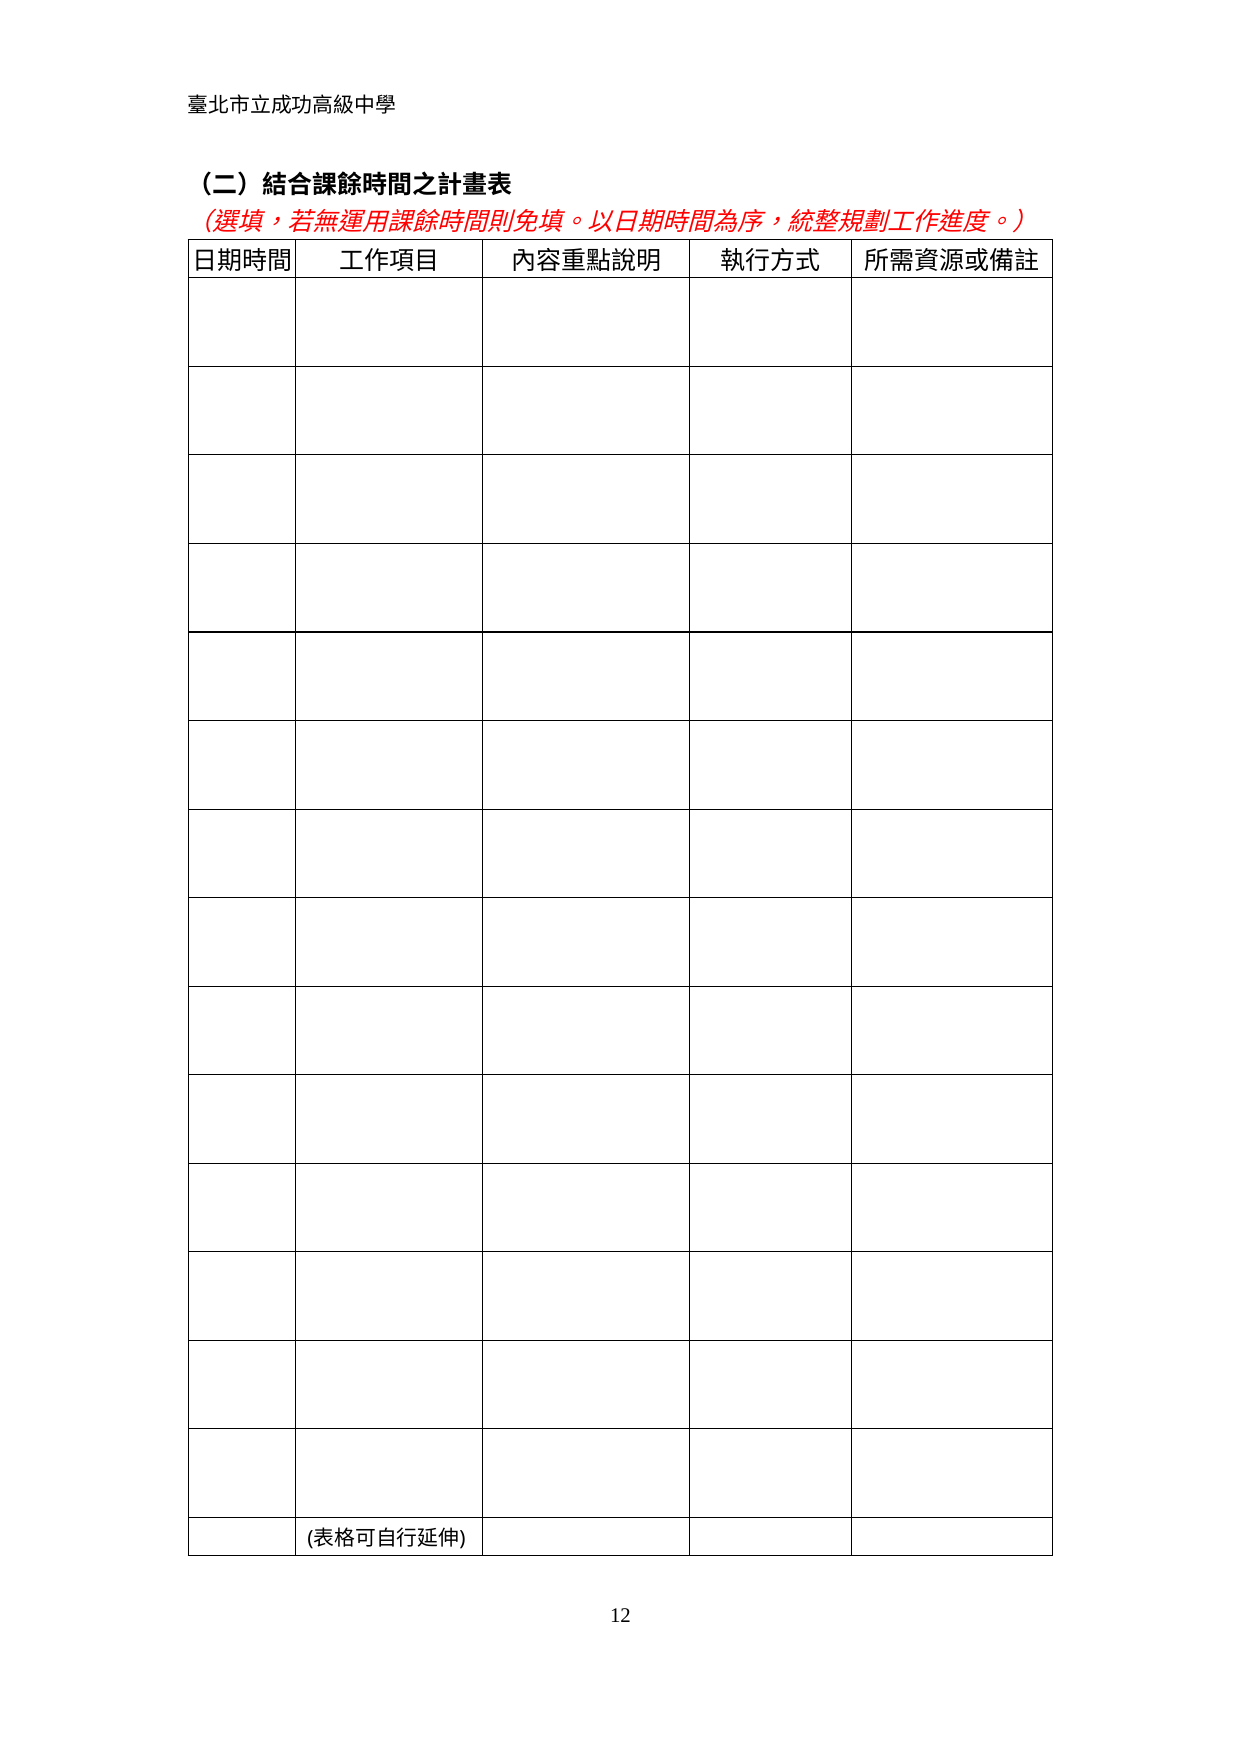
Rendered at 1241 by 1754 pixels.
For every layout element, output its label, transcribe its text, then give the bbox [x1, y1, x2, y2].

table_cell [189, 898, 295, 986]
table_cell [690, 987, 851, 1074]
table_cell [189, 367, 295, 454]
table_cell [189, 1341, 295, 1428]
table_cell [483, 810, 689, 897]
table_cell [852, 367, 1052, 454]
table_cell [189, 1252, 295, 1340]
table_cell [189, 544, 295, 631]
table_cell [296, 367, 482, 454]
table_cell [296, 455, 482, 543]
table_cell [852, 1164, 1052, 1251]
table_cell [189, 633, 295, 720]
table_cell [483, 455, 689, 543]
table_cell [690, 1252, 851, 1340]
table_cell (表格可自行延伸) [296, 1518, 482, 1555]
table_cell [189, 721, 295, 808]
table_cell [296, 278, 482, 366]
table_cell [483, 721, 689, 808]
table_cell [483, 544, 689, 631]
table_cell [690, 1075, 851, 1163]
table_cell [852, 1518, 1052, 1555]
table_cell [690, 544, 851, 631]
table_cell [483, 1075, 689, 1163]
table_cell [296, 1252, 482, 1340]
table_cell [296, 810, 482, 897]
table_cell [296, 544, 482, 631]
table_cell [483, 987, 689, 1074]
table_cell [852, 810, 1052, 897]
text （選填，若無運用課餘時間則免填。以日期時間為序，統整規劃工作進度。） [187, 201, 1053, 239]
table_cell [690, 721, 851, 808]
table_cell [189, 1429, 295, 1517]
table_cell [690, 1429, 851, 1517]
table_cell [483, 1252, 689, 1340]
table_cell [852, 633, 1052, 720]
table_cell [483, 633, 689, 720]
table_cell [483, 1164, 689, 1251]
table_cell [189, 810, 295, 897]
table_cell [690, 367, 851, 454]
table_cell [189, 987, 295, 1074]
table_cell [852, 1429, 1052, 1517]
table_cell [296, 1164, 482, 1251]
table_header 日期時間 [189, 240, 295, 277]
table_cell [852, 1075, 1052, 1163]
table_header 所需資源或備註 [852, 240, 1052, 277]
table_cell [296, 721, 482, 808]
table_cell [852, 1341, 1052, 1428]
table_header 工作項目 [296, 240, 482, 277]
table_header 執行方式 [690, 240, 851, 277]
table_cell [852, 1252, 1052, 1340]
table_cell [483, 367, 689, 454]
table_cell [189, 455, 295, 543]
table_cell [483, 1518, 689, 1555]
table_cell [483, 1429, 689, 1517]
table_cell [483, 898, 689, 986]
table_cell [483, 1341, 689, 1428]
table_cell [189, 1518, 295, 1555]
table_cell [189, 1164, 295, 1251]
table_cell [690, 810, 851, 897]
table_cell [690, 1341, 851, 1428]
table_cell [852, 898, 1052, 986]
table_cell [296, 1075, 482, 1163]
table_header 內容重點說明 [483, 240, 689, 277]
table_cell [189, 1075, 295, 1163]
table_cell [690, 1164, 851, 1251]
table_cell [296, 898, 482, 986]
table_cell [690, 898, 851, 986]
table_cell [296, 633, 482, 720]
table_cell [852, 278, 1052, 366]
table_cell [483, 278, 689, 366]
table_cell [296, 1429, 482, 1517]
table_cell [296, 987, 482, 1074]
table_cell [852, 987, 1052, 1074]
subtitle （二）結合課餘時間之計畫表 [187, 164, 1053, 201]
table_cell [189, 278, 295, 366]
table_cell [296, 1341, 482, 1428]
table_cell [690, 278, 851, 366]
table_cell [852, 721, 1052, 808]
table_cell [690, 455, 851, 543]
table_cell [690, 1518, 851, 1555]
table_cell [690, 633, 851, 720]
table_cell [852, 455, 1052, 543]
table_cell [852, 544, 1052, 631]
